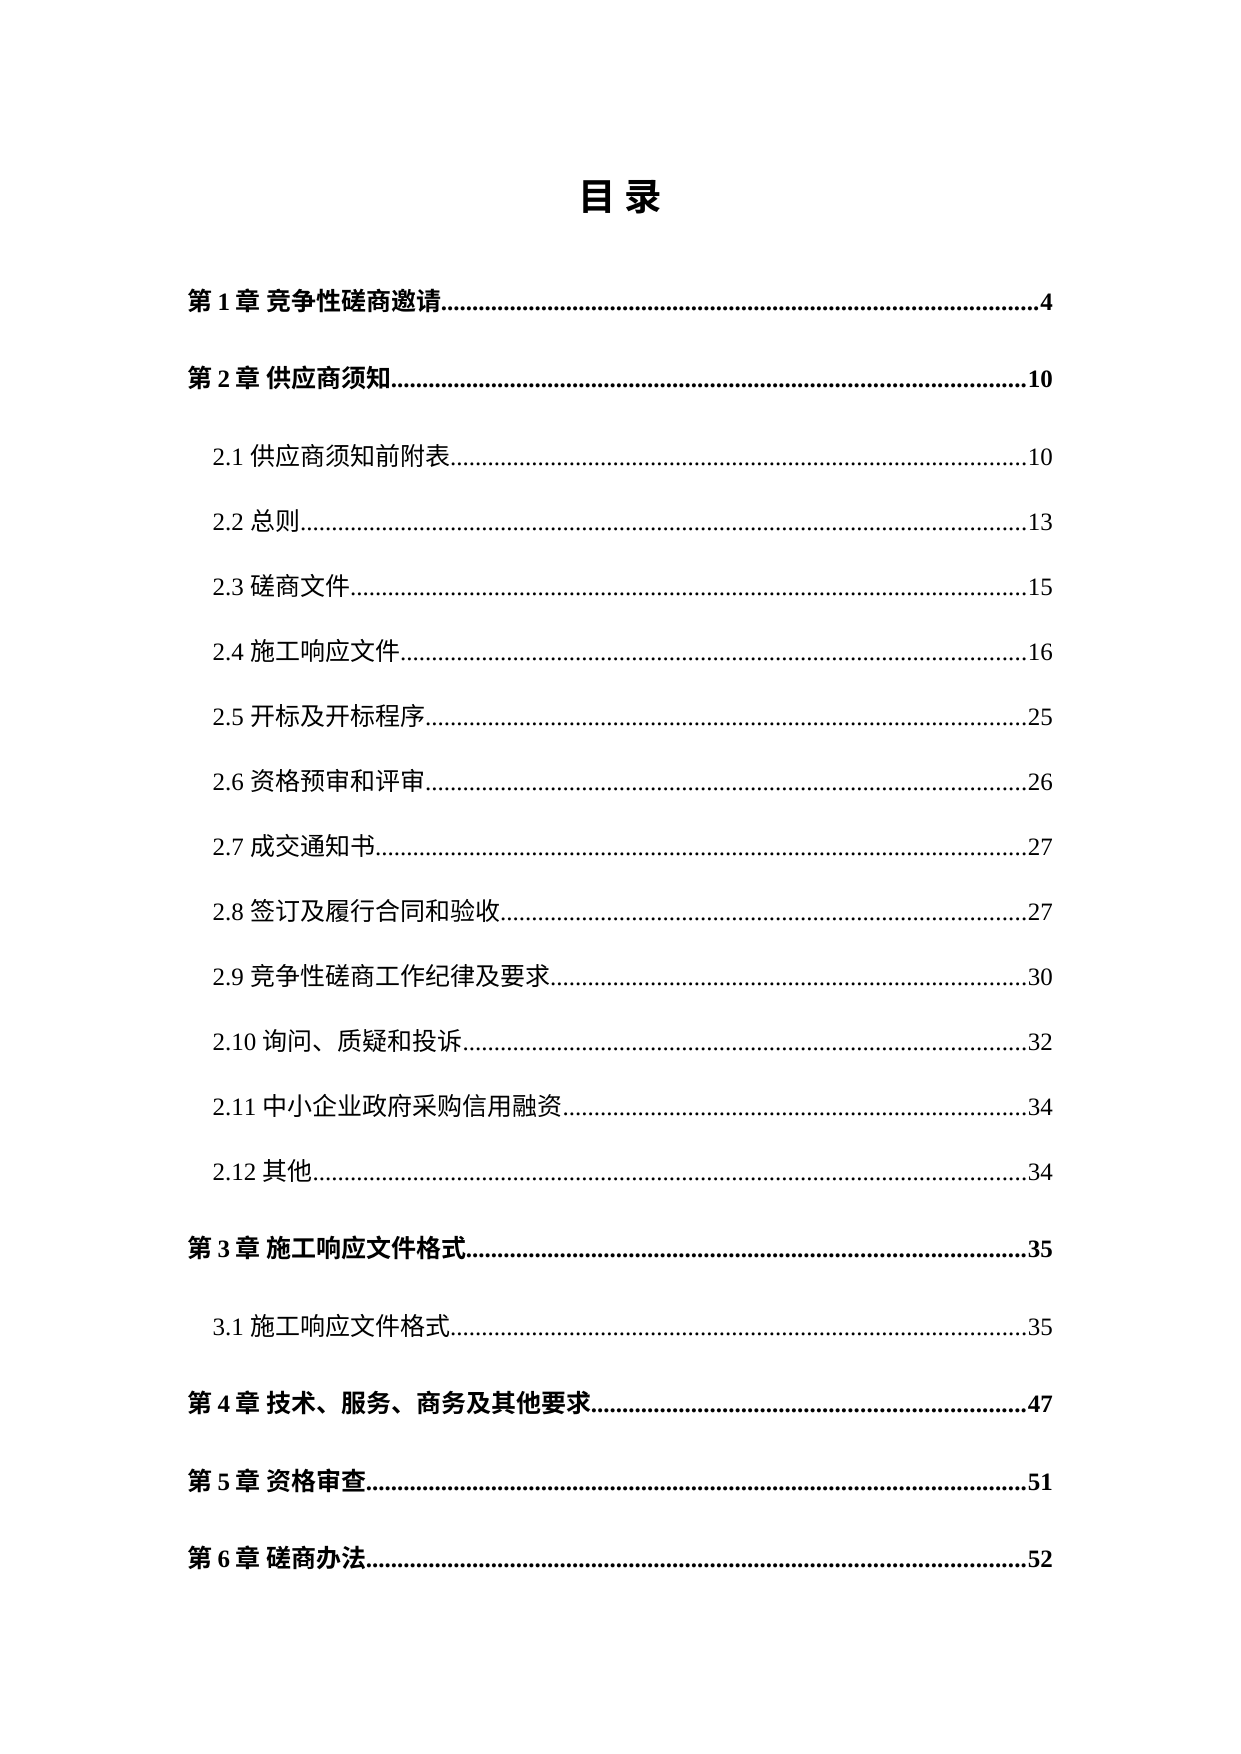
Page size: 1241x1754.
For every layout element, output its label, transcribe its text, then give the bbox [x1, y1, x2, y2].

text 2.7 成交通知书 27 [212, 812, 1053, 877]
text 2.1 供应商须知前附表 10 [212, 422, 1053, 487]
text 3.1 施工响应文件格式 35 [212, 1292, 1053, 1357]
text 第2章 供应商须知 10 [187, 344, 1053, 409]
text 第1章 竞争性磋商邀请 4 [187, 267, 1053, 332]
text 第4章 技术、服务、商务及其他要求 47 [187, 1369, 1053, 1434]
text 二○二一年十二月目 录 [187, 162, 1053, 227]
text 2.2 总则 13 [212, 487, 1053, 552]
text 第3章 施工响应文件格式 35 [187, 1214, 1053, 1279]
text 2.6 资格预审和评审 26 [212, 747, 1053, 812]
text 2.12 其他 34 [212, 1137, 1053, 1202]
text 第5章 资格审查 51 [187, 1447, 1053, 1512]
text 2.8 签订及履行合同和验收 27 [212, 877, 1053, 942]
text 2.10 询问、质疑和投诉 32 [212, 1007, 1053, 1072]
text 2.9 竞争性磋商工作纪律及要求 30 [212, 942, 1053, 1007]
text 2.4 施工响应文件 16 [212, 617, 1053, 682]
text 2.5 开标及开标程序 25 [212, 682, 1053, 747]
text 2.11 中小企业政府采购信用融资 34 [212, 1072, 1053, 1137]
text 第6章 磋商办法 52 [187, 1524, 1053, 1589]
text 2.3 磋商文件 15 [212, 552, 1053, 617]
